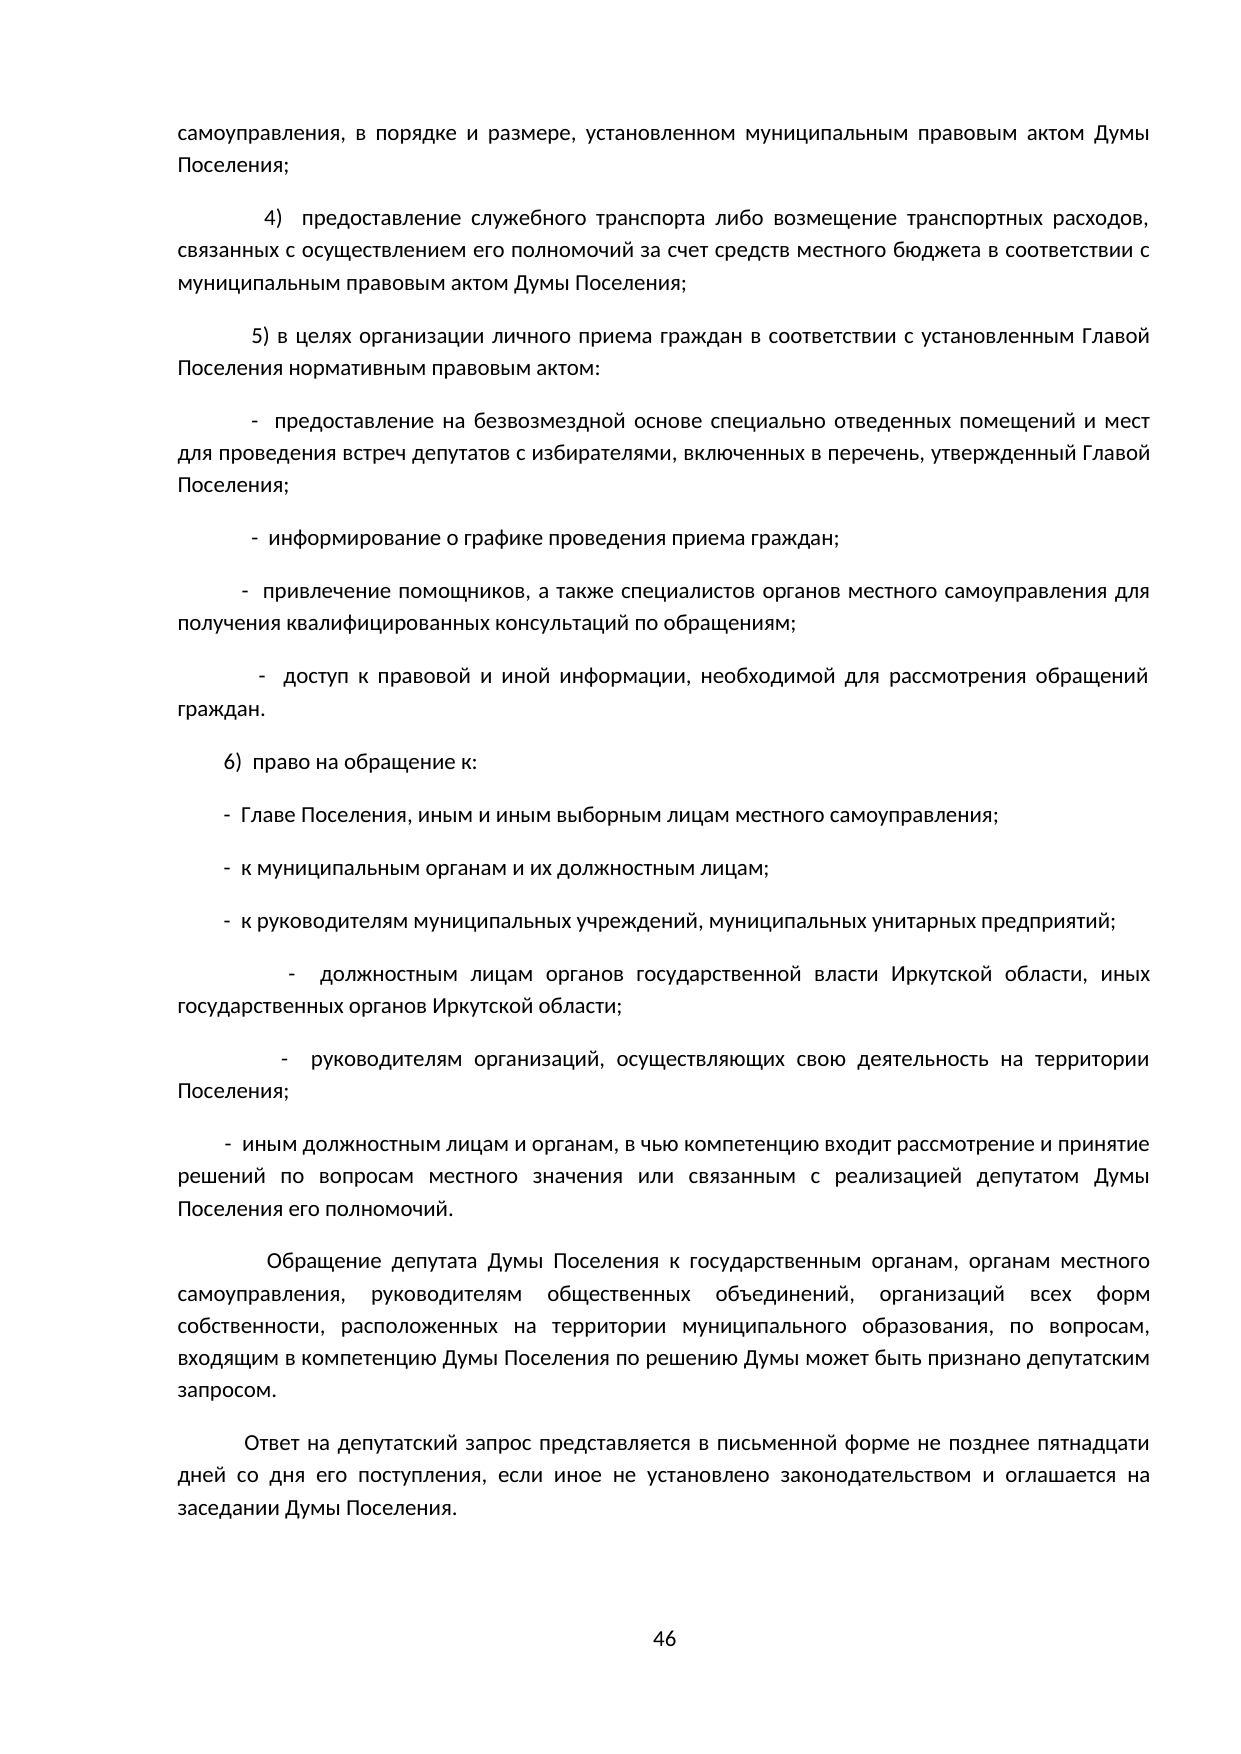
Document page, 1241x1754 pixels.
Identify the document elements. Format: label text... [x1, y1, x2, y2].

text - руководителям организаций, осуществляющих свою деятельность на территории Поселения; [177, 1044, 1152, 1104]
text Ответ на депутатский запрос представляется в письменной форме не позднее пятнадцати дней со дня его поступления, если иное не установлено законодательством и оглашается на заседании Думы Поселения. [177, 1428, 1152, 1521]
text - иным должностным лицам и органам, в чью компетенцию входит рассмотрение и принятие решений по вопросам местного значения или связанным с реализацией депутатом Думы Поселения его полномочий. [177, 1129, 1152, 1222]
text - Главе Поселения, иным и иным выборным лицам местного самоуправления; [177, 800, 1152, 828]
text - предоставление на безвозмездной основе специально отведенных помещений и мест для проведения встреч депутатов с избирателями, включенных в перечень, утвержденный Главой Поселения; [177, 406, 1152, 498]
text - привлечение помощников, а также специалистов органов местного самоуправления для получения квалифицированных консультаций по обращениям; [177, 576, 1152, 637]
text Обращение депутата Думы Поселения к государственным органам, органам местного самоуправления, руководителям общественных объединений, организаций всех форм собственности, расположенных на территории муниципального образования, по вопросам, входящим в компетенцию Думы Поселения по решению Думы может быть признано депутатским запросом. [177, 1247, 1152, 1403]
text 6) право на обращение к: [177, 747, 1152, 775]
text 5) в целях организации личного приема граждан в соответствии с установленным Главой Поселения нормативным правовым актом: [177, 321, 1152, 381]
text - информирование о графике проведения приема граждан; [177, 523, 1152, 551]
text - к руководителям муниципальных учреждений, муниципальных унитарных предприятий; [177, 906, 1152, 934]
text - должностным лицам органов государственной власти Иркутской области, иных государственных органов Иркутской области; [177, 959, 1152, 1019]
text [177, 118, 1152, 178]
text 4) предоставление служебного транспорта либо возмещение транспортных расходов, связанных с осуществлением его полномочий за счет средств местного бюджета в соответствии с муниципальным правовым актом Думы Поселения; [177, 203, 1152, 296]
text - доступ к правовой и иной информации, необходимой для рассмотрения обращений граждан. [177, 662, 1152, 722]
text - к муниципальным органам и их должностным лицам; [177, 853, 1152, 881]
